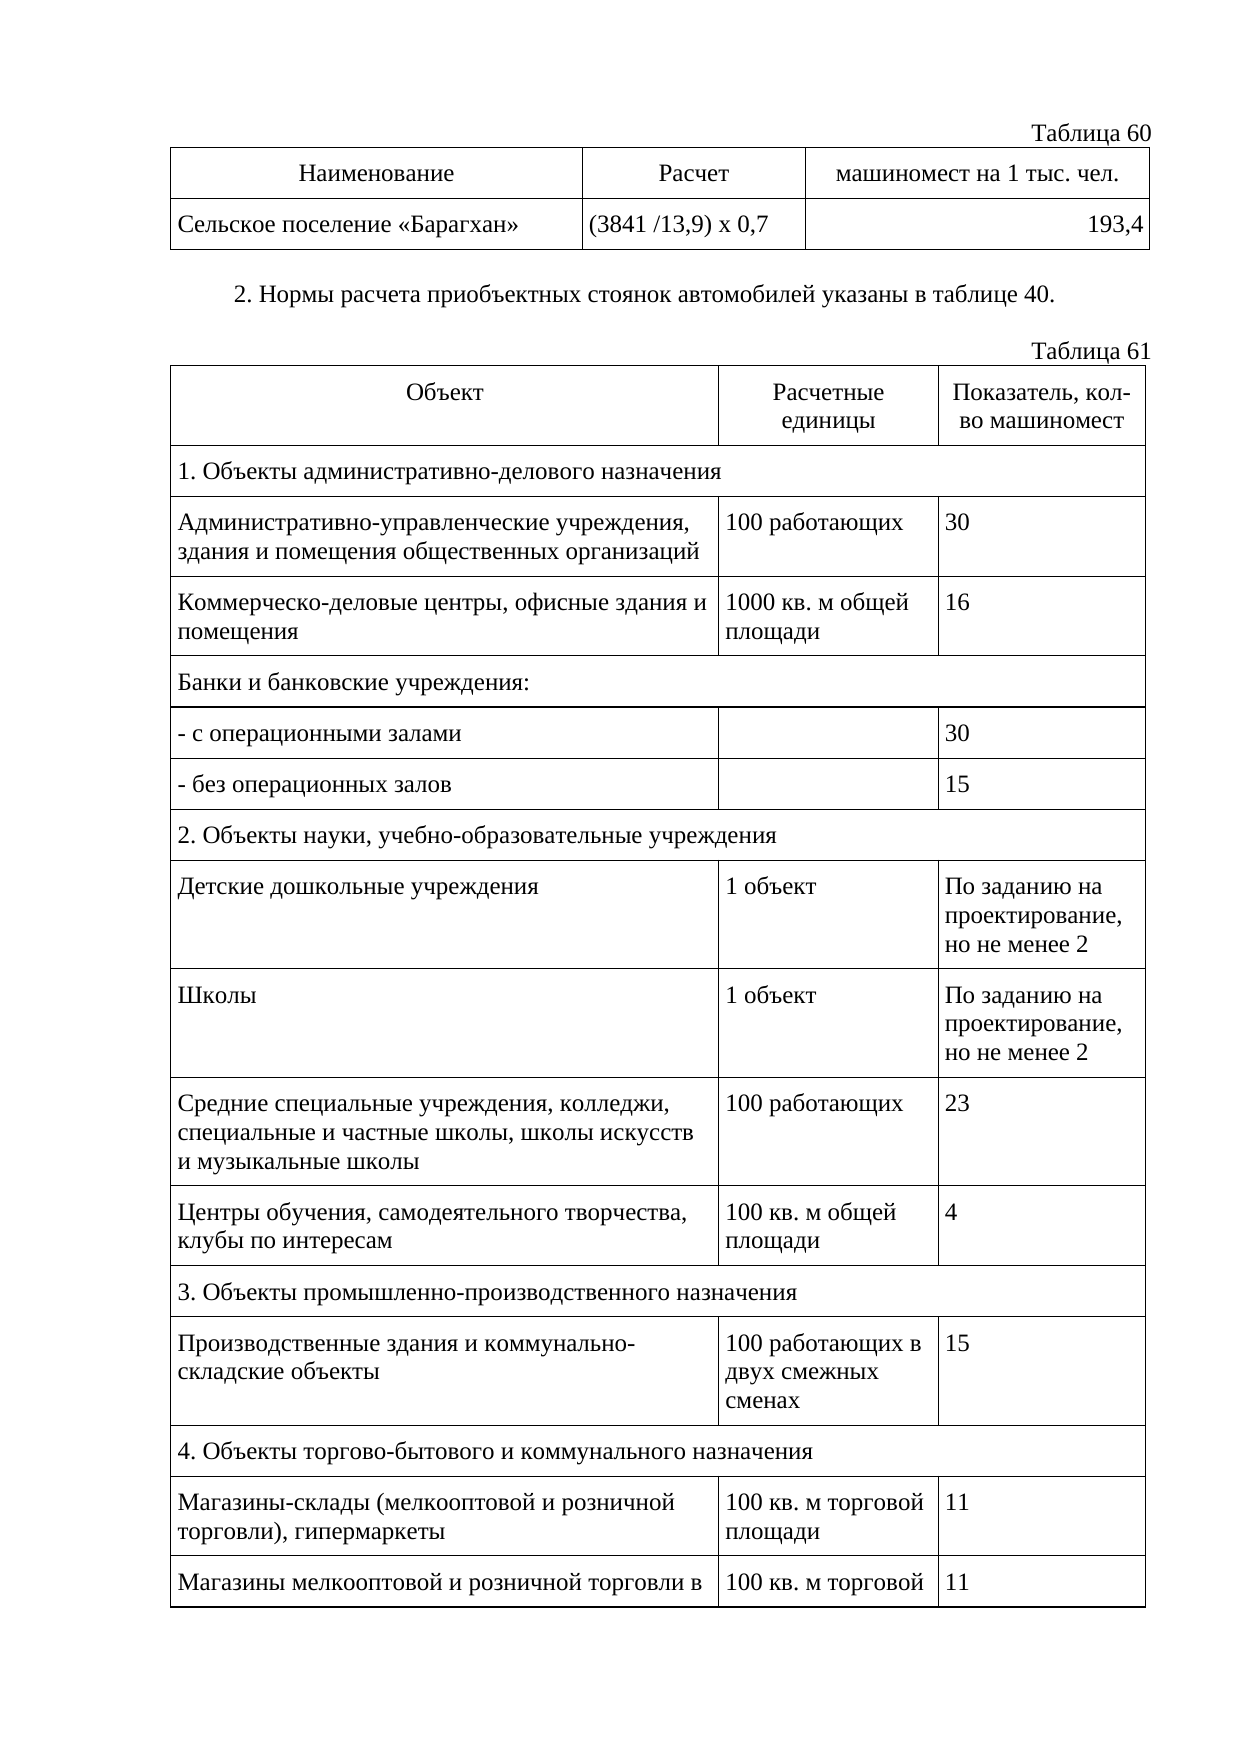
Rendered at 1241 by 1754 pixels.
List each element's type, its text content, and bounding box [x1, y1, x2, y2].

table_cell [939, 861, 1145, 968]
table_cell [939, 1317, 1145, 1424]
text Таблица 60 [177, 118, 1152, 147]
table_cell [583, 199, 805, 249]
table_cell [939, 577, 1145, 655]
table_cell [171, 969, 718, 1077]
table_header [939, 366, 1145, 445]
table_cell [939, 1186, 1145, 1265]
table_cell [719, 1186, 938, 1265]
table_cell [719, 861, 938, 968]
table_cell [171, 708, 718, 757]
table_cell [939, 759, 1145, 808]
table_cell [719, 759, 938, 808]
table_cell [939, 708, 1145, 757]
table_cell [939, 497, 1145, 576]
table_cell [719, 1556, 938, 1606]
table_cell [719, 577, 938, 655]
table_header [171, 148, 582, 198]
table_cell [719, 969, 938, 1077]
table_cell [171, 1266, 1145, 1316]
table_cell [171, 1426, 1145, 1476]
text 2. Нормы расчета приобъектных стоянок автомобилей указаны в таблице 40. [177, 279, 1152, 307]
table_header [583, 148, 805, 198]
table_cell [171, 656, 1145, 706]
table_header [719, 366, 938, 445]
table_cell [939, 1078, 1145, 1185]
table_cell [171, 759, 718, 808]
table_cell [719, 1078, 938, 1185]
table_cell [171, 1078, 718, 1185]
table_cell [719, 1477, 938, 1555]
text Таблица 61 [177, 336, 1152, 365]
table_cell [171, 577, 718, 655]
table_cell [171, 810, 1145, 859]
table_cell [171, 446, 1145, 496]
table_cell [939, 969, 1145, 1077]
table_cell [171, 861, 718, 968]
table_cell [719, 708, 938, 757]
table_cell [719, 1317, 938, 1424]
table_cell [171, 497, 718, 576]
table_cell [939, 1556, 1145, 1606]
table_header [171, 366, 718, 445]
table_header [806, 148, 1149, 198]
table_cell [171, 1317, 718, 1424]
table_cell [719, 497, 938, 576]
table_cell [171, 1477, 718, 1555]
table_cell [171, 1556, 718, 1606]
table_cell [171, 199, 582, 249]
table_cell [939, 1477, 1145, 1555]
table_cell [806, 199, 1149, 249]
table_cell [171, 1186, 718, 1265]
